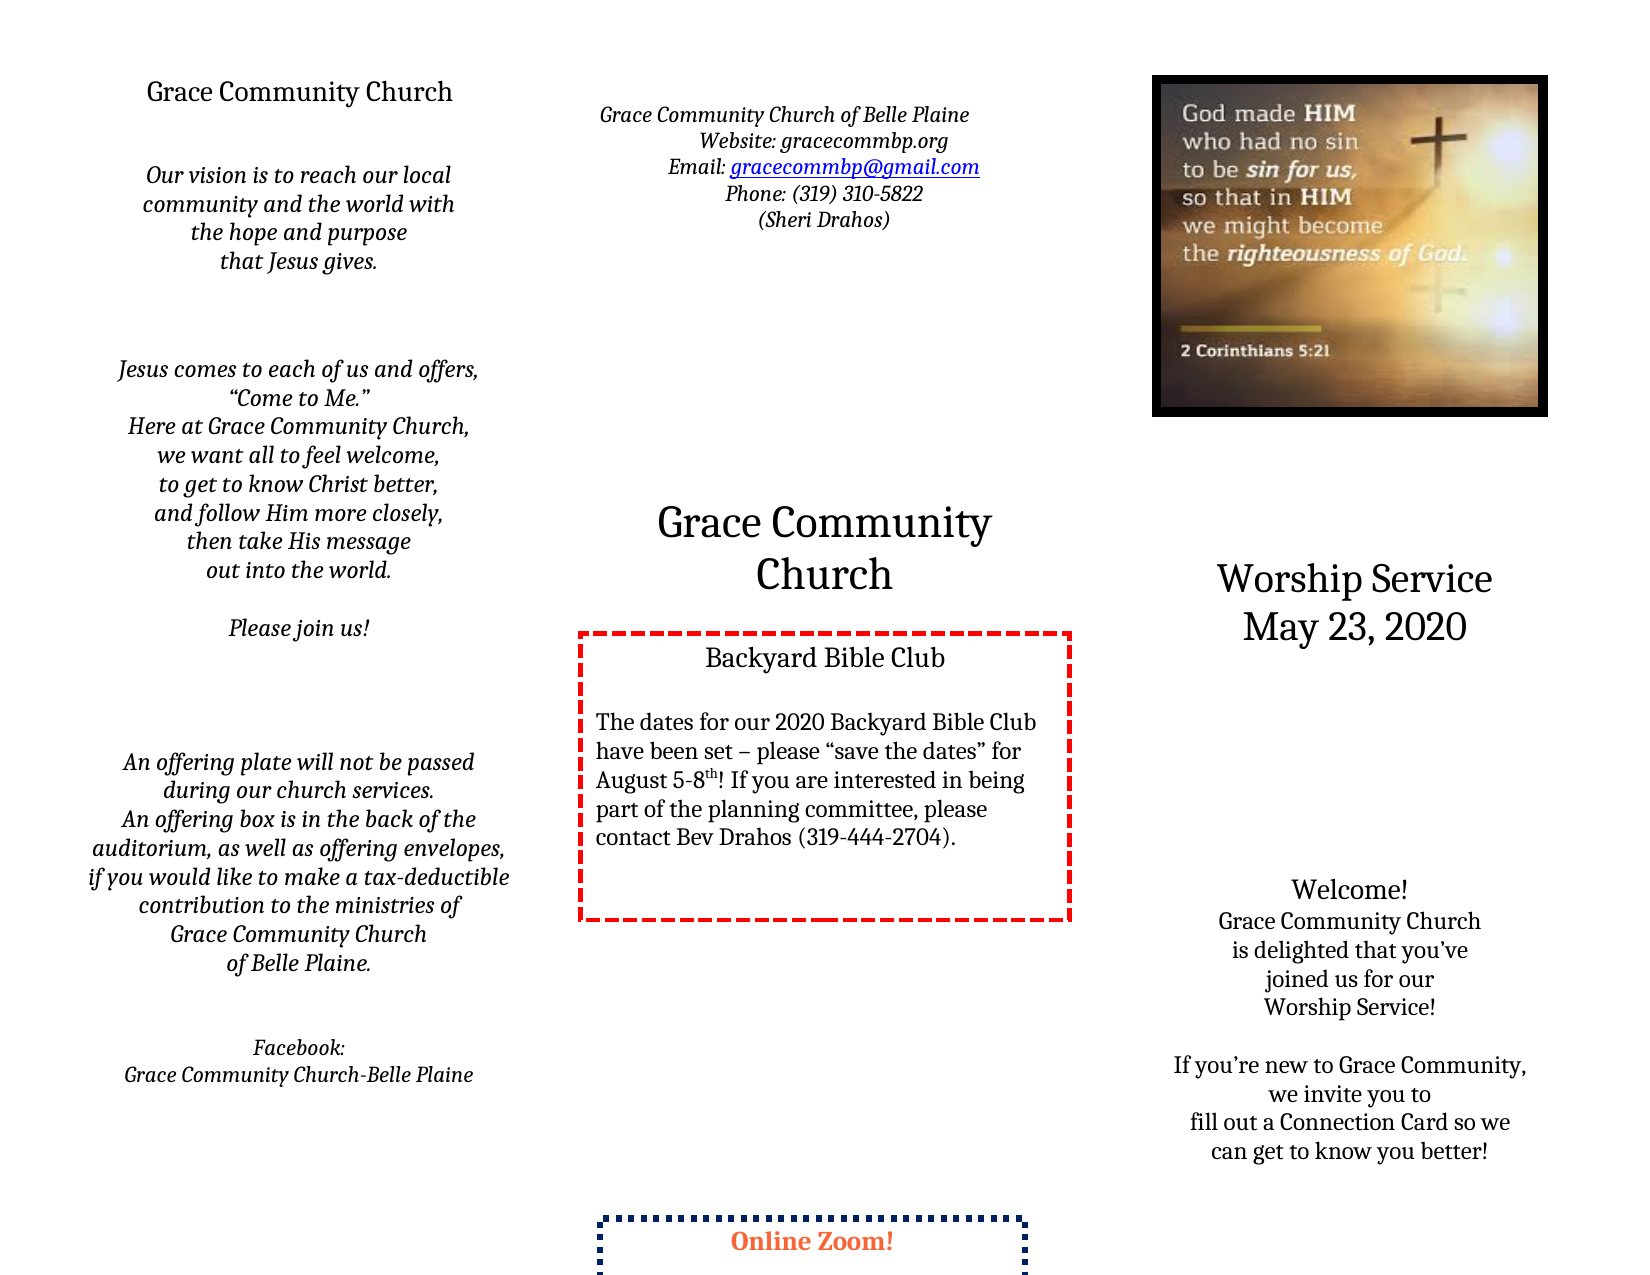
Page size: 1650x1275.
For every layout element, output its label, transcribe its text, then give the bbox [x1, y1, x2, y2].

text If you’re new to Grace Community, [1125, 1051, 1575, 1079]
text we invite you to [1125, 1079, 1575, 1108]
text during our church services. [75, 776, 525, 805]
text Website: gracecommbp.org [600, 128, 1050, 154]
text Grace Community Church-Belle Plaine [75, 1062, 525, 1088]
text Our vision is to reach our local [75, 161, 525, 189]
text (Sheri Drahos) [600, 207, 1050, 233]
text An offering plate will not be passed [75, 748, 525, 776]
text Worship Service! [1125, 993, 1575, 1022]
text out into the world. [75, 556, 525, 585]
text fill out a Connection Card so we [1125, 1108, 1575, 1137]
picture [1161, 84, 1538, 407]
text Grace Community Church [75, 920, 525, 949]
text Grace Community [600, 496, 1050, 549]
text Grace Community Church [1125, 907, 1575, 936]
text Email: gracecommbp@gmail.com [600, 154, 1050, 180]
text is delighted that you’ve [1125, 936, 1575, 964]
text “Come to Me.” [75, 383, 525, 412]
text May 23, 2020 [1125, 603, 1575, 651]
text joined us for our [1125, 964, 1575, 993]
text Phone: (319) 310-5822 [600, 180, 1050, 207]
text we want all to feel welcome, [75, 441, 525, 470]
text community and the world with [75, 189, 525, 218]
text An offering box is in the back of the auditorium, as well as offering envelopes, [75, 805, 525, 863]
text Church [600, 549, 1050, 601]
text Please join us! [75, 613, 525, 642]
text of Belle Plaine. [75, 949, 525, 978]
text Grace Community Church [75, 75, 525, 108]
text then take His message [75, 527, 525, 556]
text and follow Him more closely, [75, 498, 525, 527]
text Facebook: [75, 1035, 525, 1062]
text can get to know you better! [1125, 1137, 1575, 1166]
text Grace Community Church of Belle Plaine [600, 101, 1050, 128]
text Welcome! [1125, 873, 1575, 907]
text Jesus comes to each of us and offers, [75, 355, 525, 383]
text to get to know Christ better, [75, 470, 525, 498]
text if you would like to make a tax-deductible contribution to the ministries of [75, 863, 525, 920]
text Worship Service [1125, 555, 1575, 603]
text Here at Grace Community Church, [75, 412, 525, 441]
text that Jesus gives. [75, 247, 525, 276]
text the hope and purpose [75, 218, 525, 247]
